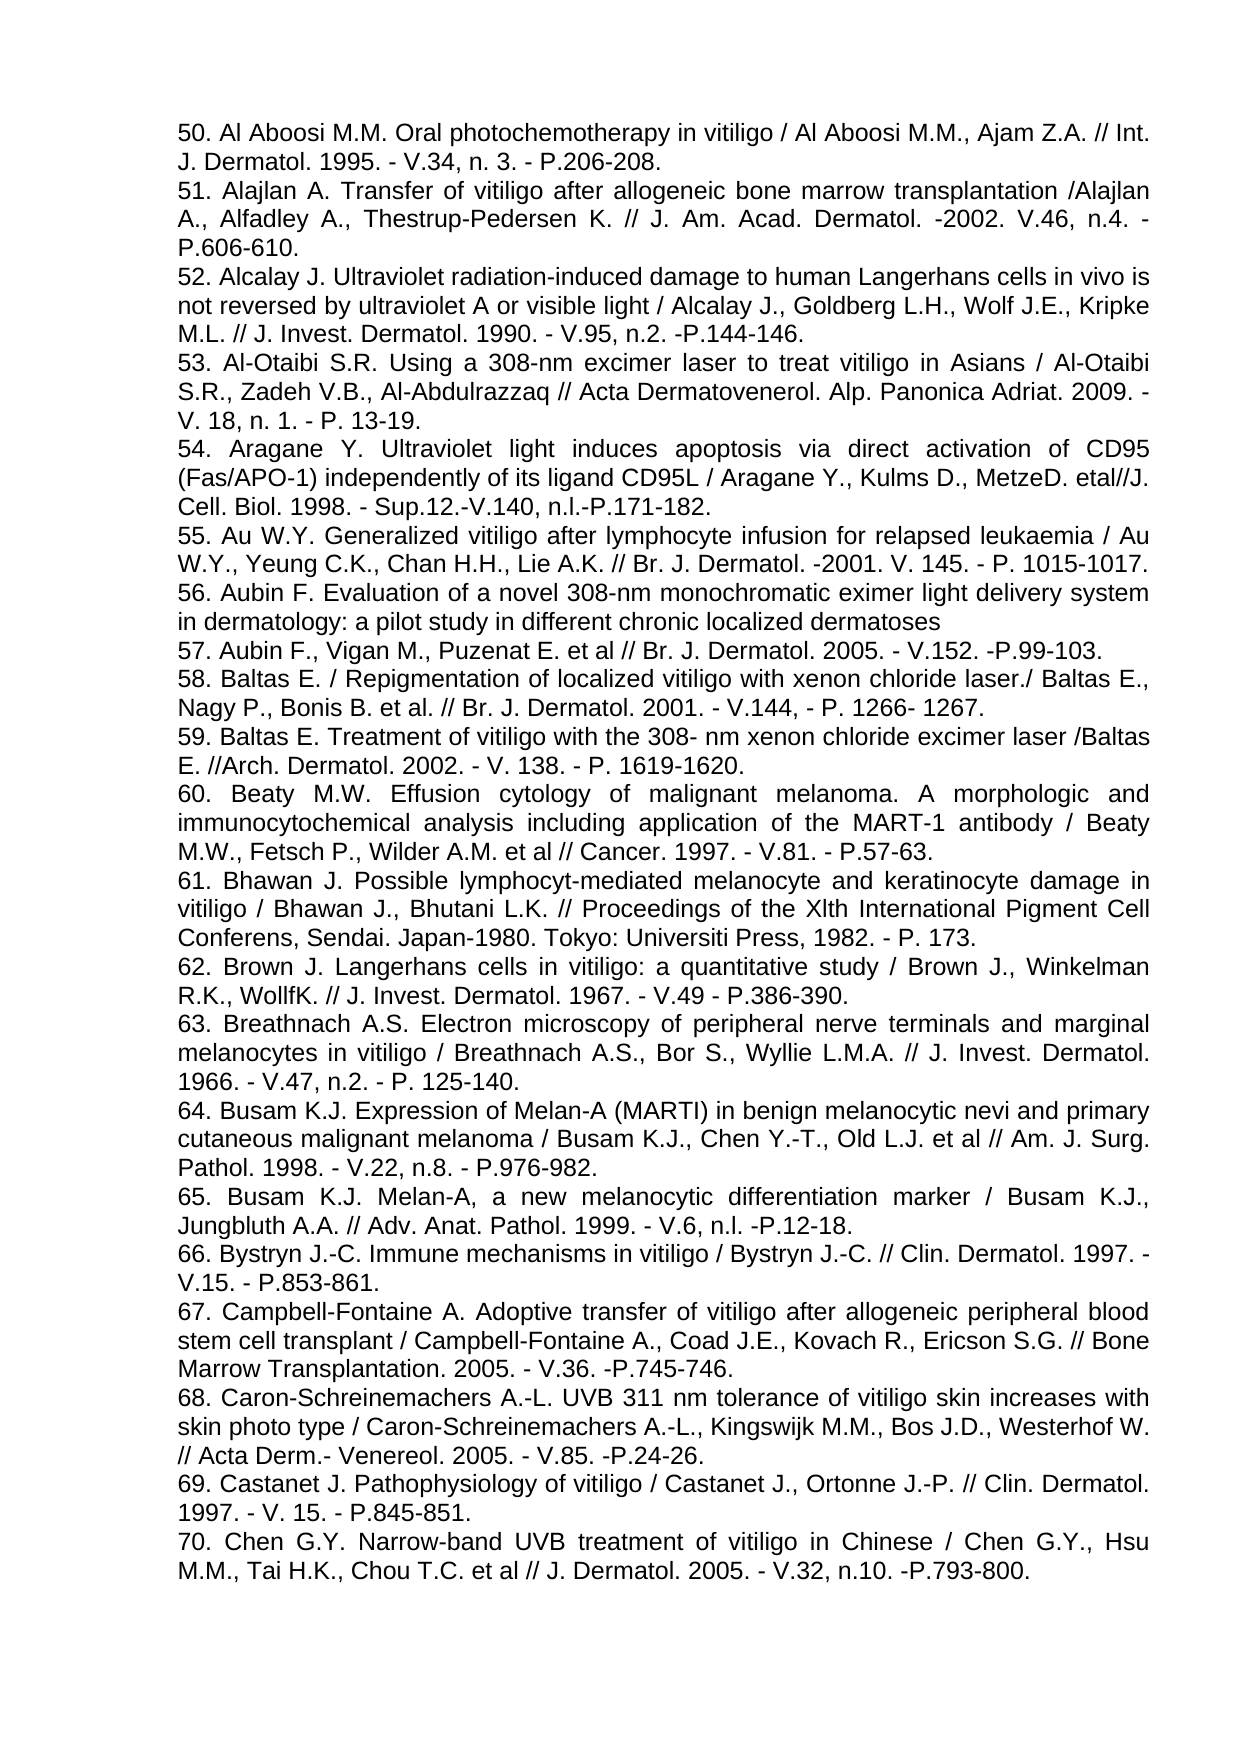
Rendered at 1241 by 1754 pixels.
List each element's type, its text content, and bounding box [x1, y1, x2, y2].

text 63. Breathnach A.S. Electron microscopy of peripheral nerve terminals and marginal melanocytes in vitiligo / Breathnach A.S., Bor S., Wyllie L.M.A. // J. Invest. Dermatol. 1966. - V.47, n.2. - P. 125-140. [177, 1009, 1152, 1096]
text 61. Bhawan J. Possible lymphocyt-mediated melanocyte and keratinocyte damage in vitiligo / Bhawan J., Bhutani L.K. // Proceedings of the Xlth International Pigment Cell Conferens, Sendai. Japan-1980. Tokyo: Universiti Press, 1982. - P. 173. [177, 866, 1152, 952]
text 55. Au W.Y. Generalized vitiligo after lymphocyte infusion for relapsed leukaemia / Au W.Y., Yeung C.K., Chan H.H., Lie A.K. // Br. J. Dermatol. -2001. V. 145. - P. 1015-1017. [177, 521, 1152, 578]
text 57. Aubin F., Vigan M., Puzenat E. et al // Br. J. Dermatol. 2005. - V.152. -P.99-103. [177, 636, 1152, 664]
text 50. Al Aboosi M.M. Oral photochemotherapy in vitiligo / Al Aboosi M.M., Ajam Z.A. // Int. J. Dermatol. 1995. - V.34, n. 3. - P.206-208. [177, 118, 1152, 176]
text 58. Baltas E. / Repigmentation of localized vitiligo with xenon chloride laser./ Baltas E., Nagy P., Bonis B. et al. // Br. J. Dermatol. 2001. - V.144, - P. 1266- 1267. [177, 664, 1152, 722]
text 54. Aragane Y. Ultraviolet light induces apoptosis via direct activation of CD95 (Fas/APO-1) independently of its ligand CD95L / Aragane Y., Kulms D., MetzeD. etal//J. Cell. Biol. 1998. - Sup.12.-V.140, n.l.-P.171-182. [177, 434, 1152, 521]
text 69. Castanet J. Pathophysiology of vitiligo / Castanet J., Ortonne J.-P. // Clin. Dermatol. 1997. - V. 15. - P.845-851. [177, 1469, 1152, 1527]
text 60. Beaty M.W. Effusion cytology of malignant melanoma. A morphologic and immunocytochemical analysis including application of the MART-1 antibody / Beaty M.W., Fetsch P., Wilder A.M. et al // Cancer. 1997. - V.81. - P.57-63. [177, 779, 1152, 866]
text 51. Alajlan A. Transfer of vitiligo after allogeneic bone marrow transplantation /Alajlan A., Alfadley A., Thestrup-Pedersen K. // J. Am. Acad. Dermatol. -2002. V.46, n.4. - P.606-610. [177, 176, 1152, 262]
text 62. Brown J. Langerhans cells in vitiligo: a quantitative study / Brown J., Winkelman R.K., WollfK. // J. Invest. Dermatol. 1967. - V.49 - P.386-390. [177, 952, 1152, 1009]
text 56. Aubin F. Evaluation of a novel 308-nm monochromatic eximer light delivery system in dermatology: a pilot study in different chronic localized dermatoses [177, 578, 1152, 636]
text 68. Caron-Schreinemachers A.-L. UVB 311 nm tolerance of vitiligo skin increases with skin photo type / Caron-Schreinemachers A.-L., Kingswijk M.M., Bos J.D., Westerhof W. // Acta Derm.- Venereol. 2005. - V.85. -P.24-26. [177, 1383, 1152, 1469]
text 70. Chen G.Y. Narrow-band UVB treatment of vitiligo in Chinese / Chen G.Y., Hsu M.M., Tai H.K., Chou T.C. et al // J. Dermatol. 2005. - V.32, n.10. -P.793-800. [177, 1527, 1152, 1584]
text 65. Busam K.J. Melan-A, a new melanocytic differentiation marker / Busam K.J., Jungbluth A.A. // Adv. Anat. Pathol. 1999. - V.6, n.l. -P.12-18. [177, 1182, 1152, 1239]
text 66. Bystryn J.-C. Immune mechanisms in vitiligo / Bystryn J.-C. // Clin. Dermatol. 1997. - V.15. - P.853-861. [177, 1239, 1152, 1297]
text 67. Campbell-Fontaine A. Adoptive transfer of vitiligo after allogeneic peripheral blood stem cell transplant / Campbell-Fontaine A., Coad J.E., Kovach R., Ericson S.G. // Bone Marrow Transplantation. 2005. - V.36. -P.745-746. [177, 1297, 1152, 1383]
text 52. Alcalay J. Ultraviolet radiation-induced damage to human Langerhans cells in vivo is not reversed by ultraviolet A or visible light / Alcalay J., Goldberg L.H., Wolf J.E., Kripke M.L. // J. Invest. Dermatol. 1990. - V.95, n.2. -P.144-146. [177, 262, 1152, 348]
text 64. Busam K.J. Expression of Melan-A (MARTI) in benign melanocytic nevi and primary cutaneous malignant melanoma / Busam K.J., Chen Y.-T., Old L.J. et al // Am. J. Surg. Pathol. 1998. - V.22, n.8. - P.976-982. [177, 1096, 1152, 1182]
text 53. Al-Otaibi S.R. Using a 308-nm excimer laser to treat vitiligo in Asians / Al-Otaibi S.R., Zadeh V.B., Al-Abdulrazzaq // Acta Dermatovenerol. Alp. Panonica Adriat. 2009. - V. 18, n. 1. - P. 13-19. [177, 348, 1152, 434]
text 59. Baltas E. Treatment of vitiligo with the 308- nm xenon chloride excimer laser /Baltas E. //Arch. Dermatol. 2002. - V. 138. - P. 1619-1620. [177, 722, 1152, 779]
